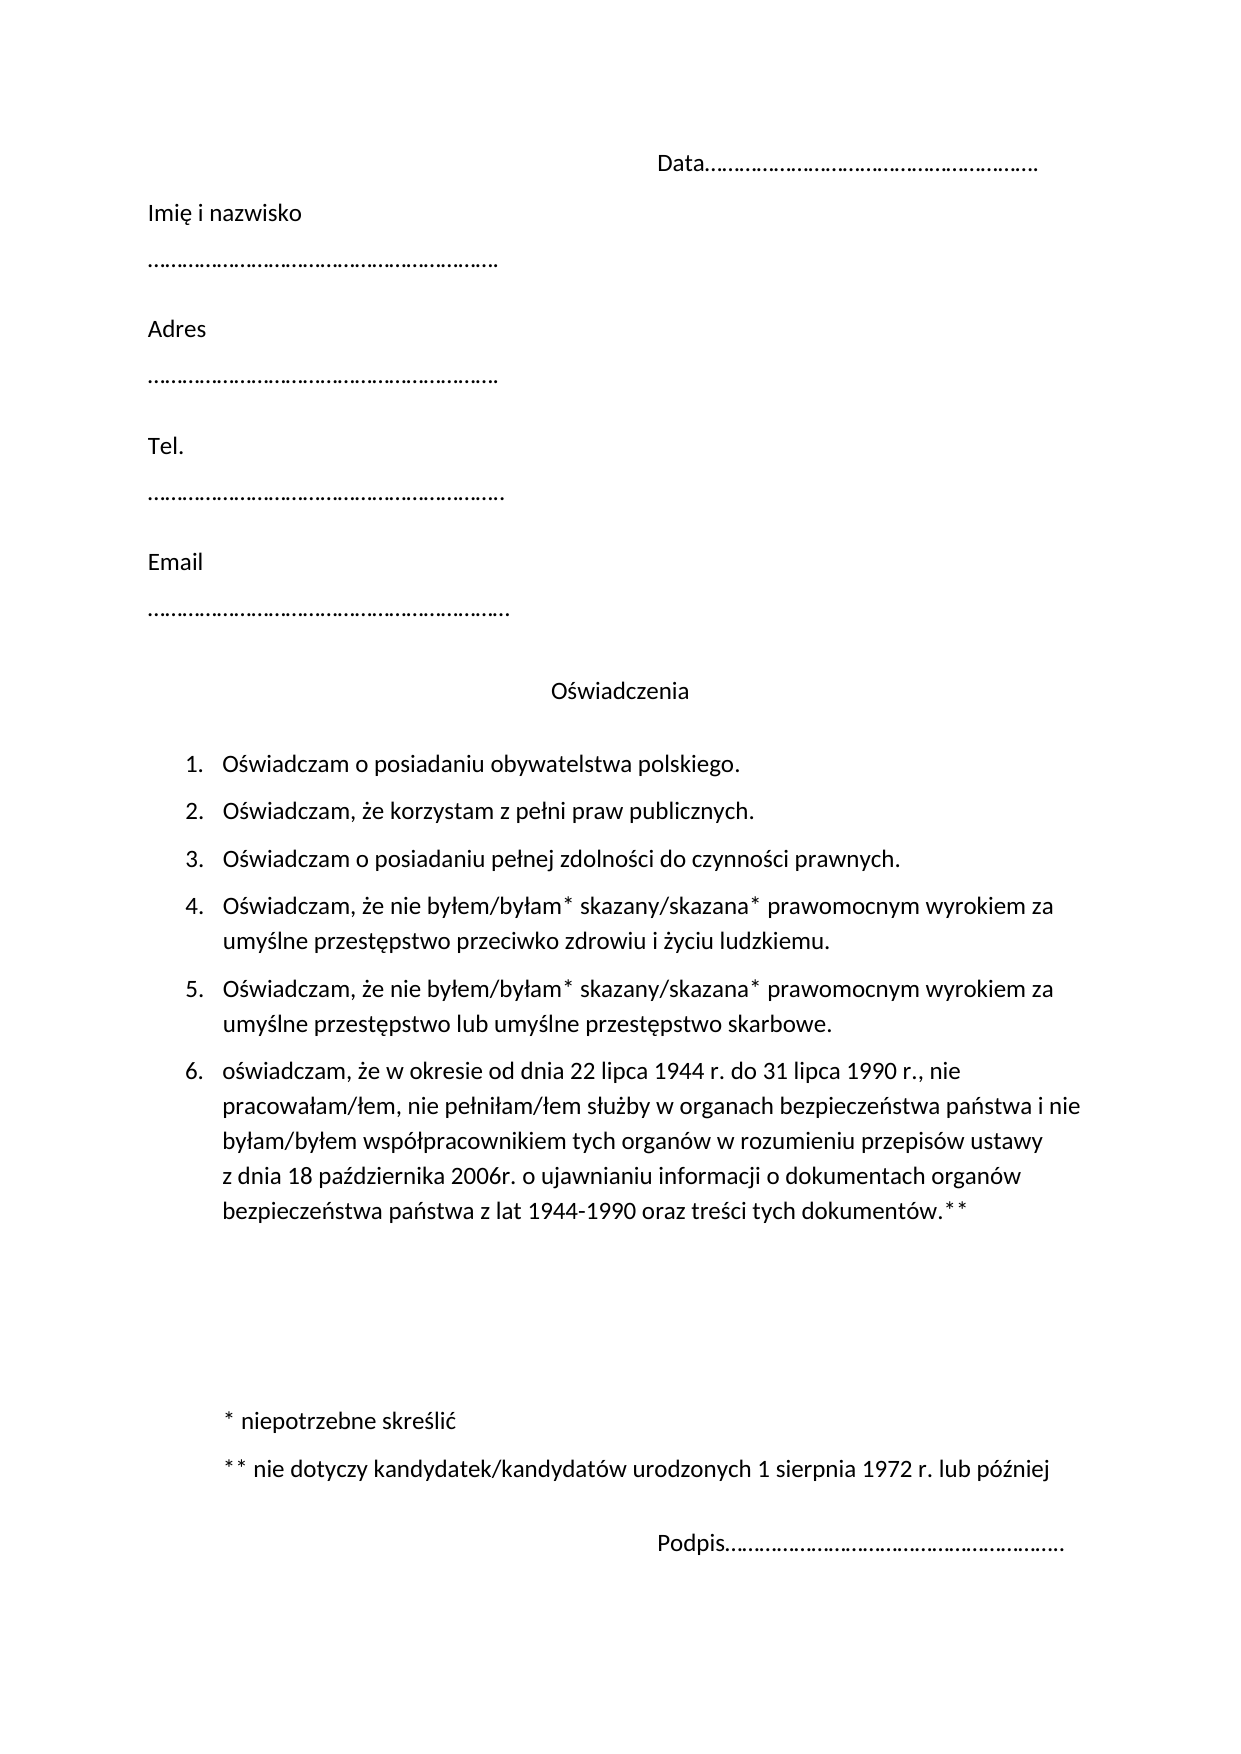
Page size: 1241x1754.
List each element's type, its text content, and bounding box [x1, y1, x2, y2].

text Podpis………………………………………………….. [657, 1527, 1093, 1557]
text Tel. [148, 430, 1093, 461]
list Oświadczam, że nie byłem/byłam* skazany/skazana* prawomocnym wyrokiem za umyślne przestępstwo lub umyślne przestępstwo skarbowe. [185, 973, 1093, 1038]
text Email [148, 547, 1093, 577]
text Imię i nazwisko [148, 197, 1093, 228]
list * niepotrzebne skreślić [223, 1406, 1093, 1436]
text ……………………………………………………… [148, 592, 1093, 623]
text Data…………………………………………………. [657, 148, 1093, 178]
text Oświadczenia [148, 676, 1093, 706]
list Oświadczam, że nie byłem/byłam* skazany/skazana* prawomocnym wyrokiem za umyślne przestępstwo przeciwko zdrowiu i życiu ludzkiemu. [185, 891, 1093, 956]
list Oświadczam, że korzystam z pełni praw publicznych. [185, 796, 1093, 826]
list Oświadczam o posiadaniu pełnej zdolności do czynności prawnych. [185, 843, 1093, 873]
text ……………………………………………………. [148, 359, 1093, 390]
text …………………………………………………….. [148, 476, 1093, 506]
text Adres [148, 314, 1093, 344]
list Oświadczam o posiadaniu obywatelstwa polskiego. [185, 748, 1093, 778]
list ** nie dotyczy kandydatek/kandydatów urodzonych 1 sierpnia 1972 r. lub później [223, 1453, 1093, 1483]
list oświadczam, że w okresie od dnia 22 lipca 1944 r. do 31 lipca 1990 r., nie pracowałam/łem, nie pełniłam/łem służby w organach bezpieczeństwa państwa i nie byłam/byłem współpracownikiem tych organów w rozumieniu przepisów ustawy z dnia 18 października 2006r. o ujawnianiu informacji o dokumentach organów bezpieczeństwa państwa z lat 1944-1990 oraz treści tych dokumentów.** [185, 1056, 1093, 1226]
text ……………………………………………………. [148, 243, 1093, 273]
